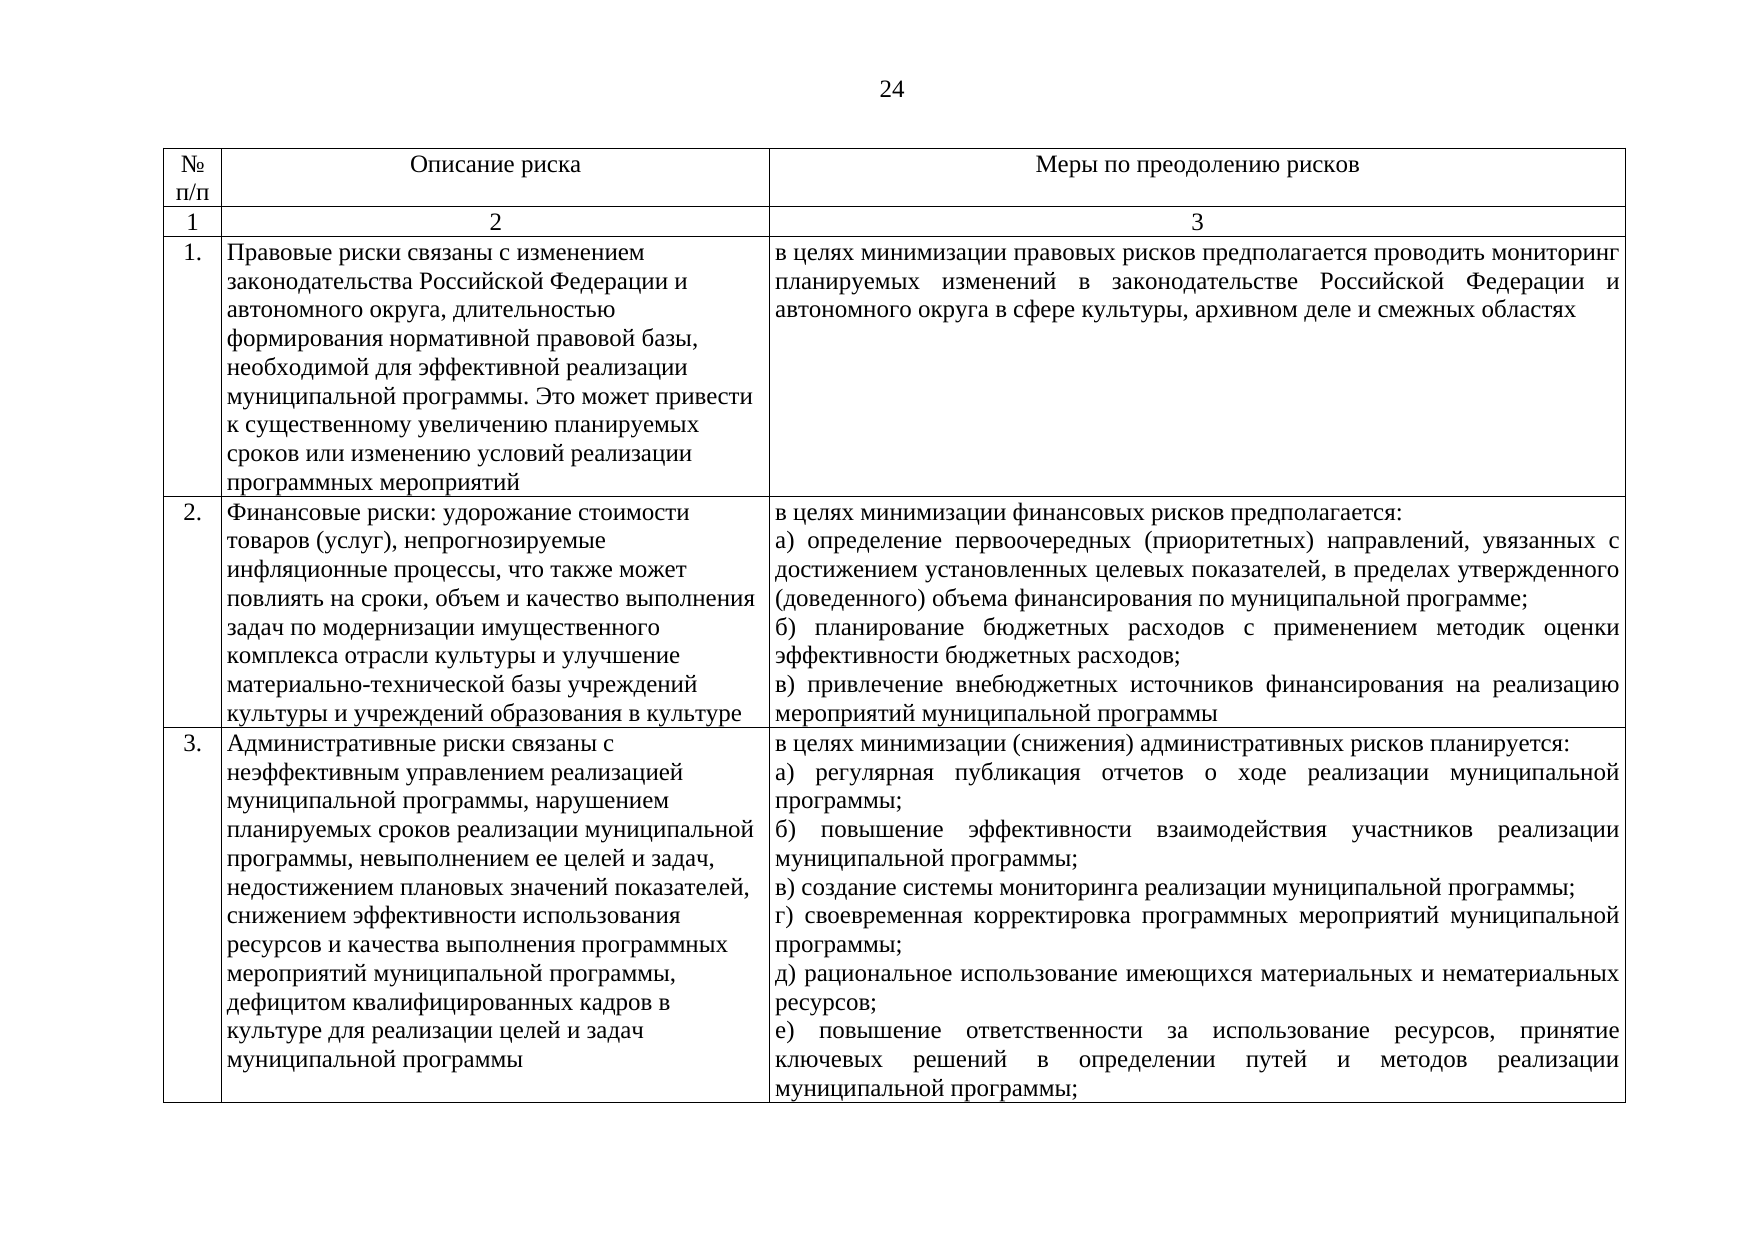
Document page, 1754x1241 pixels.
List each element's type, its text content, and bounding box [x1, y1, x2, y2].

table_cell Правовые риски связаны с изменением законодательства Российской Федерации и автономного округа, длительностью формирования нормативной правовой базы, необходимой для эффективной реализации муниципальной программы. Это может привести к существенному увеличению планируемых сроков или изменению условий реализации программных мероприятий [222, 237, 769, 496]
table_header № п/п [164, 149, 221, 206]
table_cell 1. [164, 237, 221, 496]
table_cell в целях минимизации финансовых рисков предполагается: а) определение первоочередных (приоритетных) направлений, увязанных с достижением установленных целевых показателей, в пределах утвержденного (доведенного) объема финансирования по муниципальной программе; б) планирование бюджетных расходов с применением методик оценки эффективности бюджетных расходов; в) привлечение внебюджетных источников финансирования на реализацию мероприятий муниципальной программы [770, 497, 1625, 727]
table_cell 3 [770, 207, 1625, 236]
table_cell 2 [222, 207, 769, 236]
table_header Меры по преодолению рисков [770, 149, 1625, 206]
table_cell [222, 728, 769, 1102]
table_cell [770, 728, 1625, 1102]
table_cell 3. [164, 728, 221, 1102]
table_cell 2. [164, 497, 221, 727]
table_cell в целях минимизации правовых рисков предполагается проводить мониторинг планируемых изменений в законодательстве Российской Федерации и автономного округа в сфере культуры, архивном деле и смежных областях [770, 237, 1625, 496]
table_cell 1 [164, 207, 221, 236]
table_cell Финансовые риски: удорожание стоимости товаров (услуг), непрогнозируемые инфляционные процессы, что также может повлиять на сроки, объем и качество выполнения задач по модернизации имущественного комплекса отрасли культуры и улучшение материально-технической базы учреждений культуры и учреждений образования в культуре [222, 497, 769, 727]
table_header Описание риска [222, 149, 769, 206]
